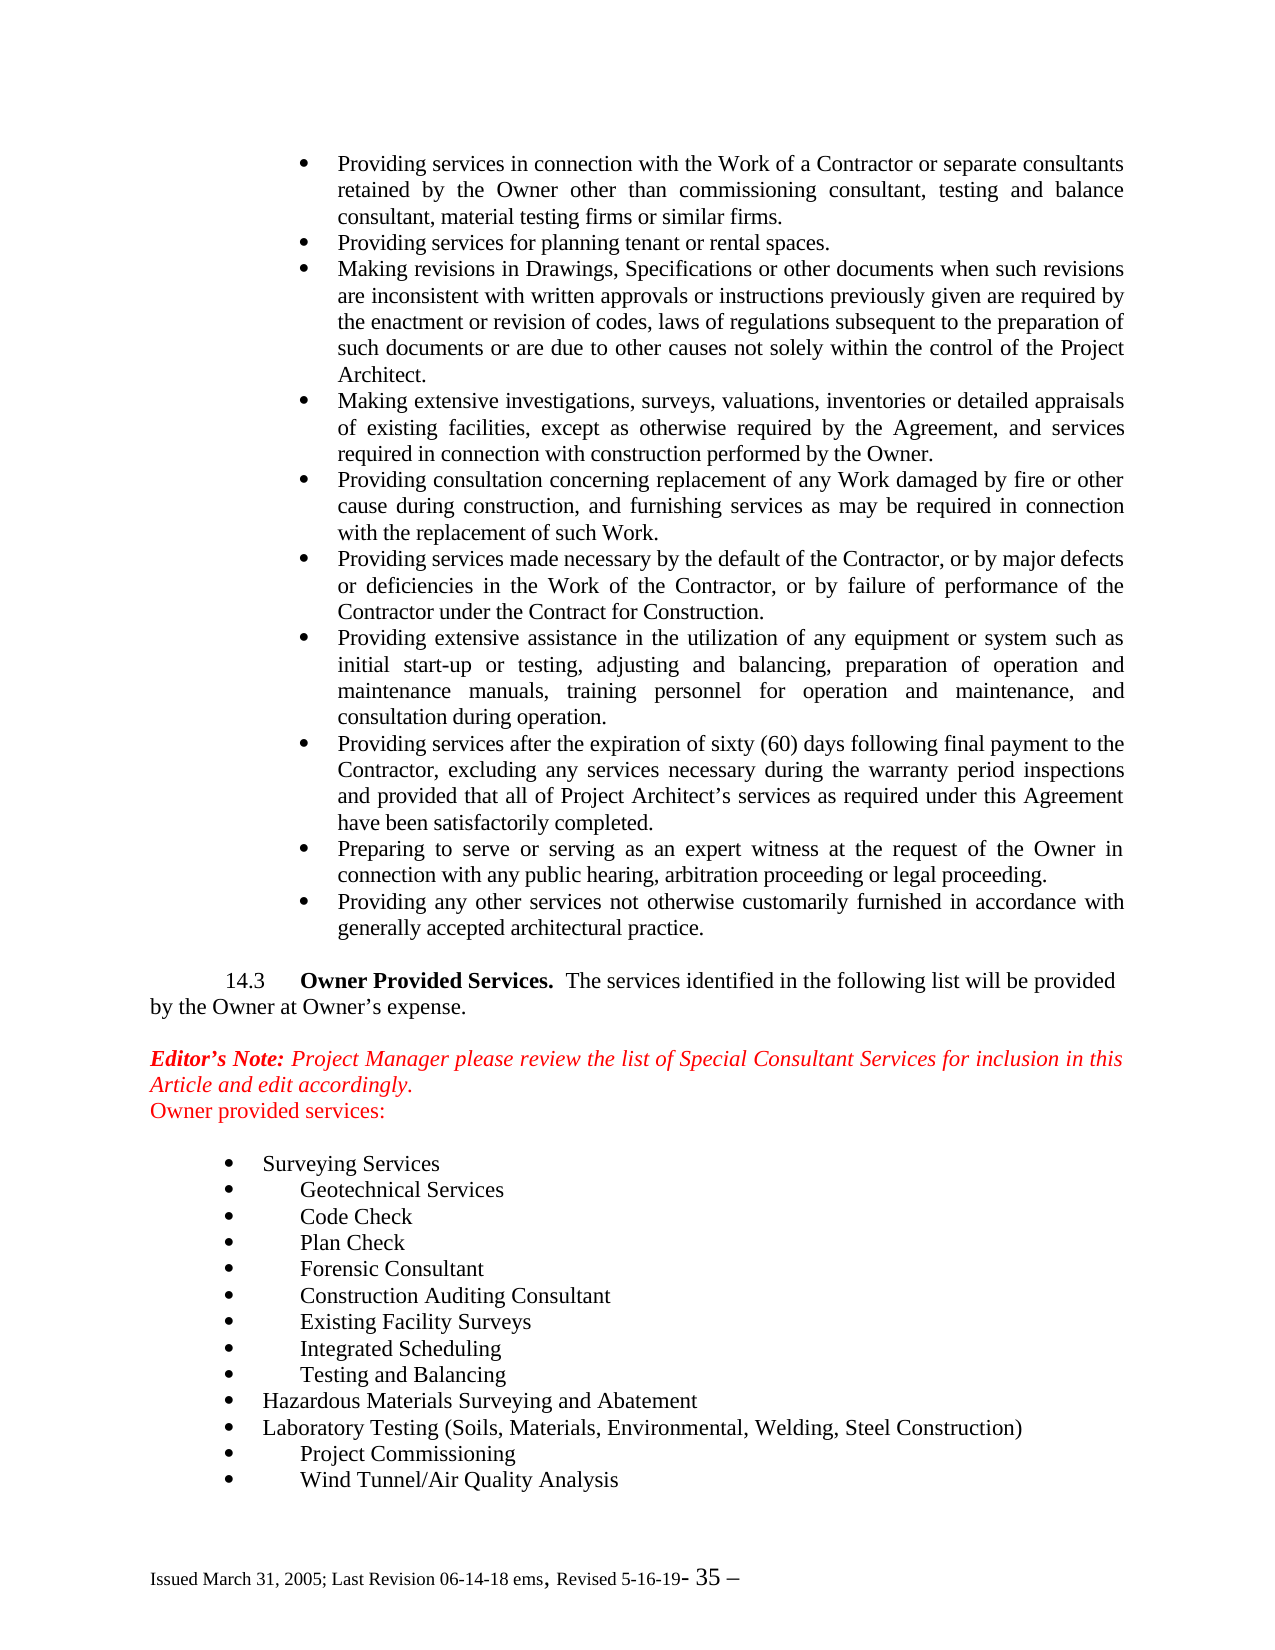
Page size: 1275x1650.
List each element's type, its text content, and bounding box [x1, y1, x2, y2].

list Laboratory Testing (Soils, Materials, Environmental, Welding, Steel Construction) [225, 1414, 1125, 1440]
list Making revisions in Drawings, Specifications or other documents when such revisions are inconsistent with written approvals or instructions previously given are required by the enactment or revision of codes, laws of regulations subsequent to the preparation of such documents or are due to other causes not solely within the control of the Project Architect. [300, 255, 1125, 387]
list Providing consultation concerning replacement of any Work damaged by fire or other cause during construction, and furnishing services as may be required in connection with the replacement of such Work. [300, 466, 1125, 545]
list Surveying Services [225, 1150, 1125, 1176]
list Preparing to serve or serving as an expert witness at the request of the Owner in connection with any public hearing, arbitration proceeding or legal proceeding. [300, 835, 1125, 888]
list Providing services for planning tenant or rental spaces. [300, 229, 1125, 255]
subtitle 14.3 Owner Provided Services. The services identified in the following list will be provided by the Owner at Owner’s expense. [150, 967, 1125, 1020]
list Wind Tunnel/Air Quality Analysis [225, 1466, 1125, 1493]
list Plan Check [225, 1229, 1125, 1256]
list Code Check [225, 1203, 1125, 1229]
list Hazardous Materials Surveying and Abatement [225, 1387, 1125, 1414]
list Providing services in connection with the Work of a Contractor or separate consultants retained by the Owner other than commissioning consultant, testing and balance consultant, material testing firms or similar firms. [300, 150, 1125, 229]
list Project Commissioning [225, 1440, 1125, 1466]
list Providing extensive assistance in the utilization of any equipment or system such as initial start-up or testing, adjusting and balancing, preparation of operation and maintenance manuals, training personnel for operation and maintenance, and consultation during operation. [300, 624, 1125, 730]
list Forensic Consultant [225, 1256, 1125, 1282]
list Construction Auditing Consultant [225, 1282, 1125, 1308]
list Integrated Scheduling [225, 1334, 1125, 1361]
list Providing services made necessary by the default of the Contractor, or by major defects or deficiencies in the Work of the Contractor, or by failure of performance of the Contractor under the Contract for Construction. [300, 545, 1125, 624]
list Testing and Balancing [225, 1361, 1125, 1387]
text Owner provided services: [150, 1097, 1125, 1124]
list Geotechnical Services [225, 1176, 1125, 1203]
text Editor’s Note: Project Manager please review the list of Special Consultant Services for inclusion in this Article and edit accordingly. [150, 1045, 1125, 1097]
list Providing any other services not otherwise customarily furnished in accordance with generally accepted architectural practice. [300, 888, 1125, 941]
list Making extensive investigations, surveys, valuations, inventories or detailed appraisals of existing facilities, except as otherwise required by the Agreement, and services required in connection with construction performed by the Owner. [300, 387, 1125, 466]
list Providing services after the expiration of sixty (60) days following final payment to the Contractor, excluding any services necessary during the warranty period inspections and provided that all of Project Architect’s services as required under this Agreement have been satisfactorily completed. [300, 730, 1125, 835]
list Existing Facility Surveys [225, 1308, 1125, 1334]
